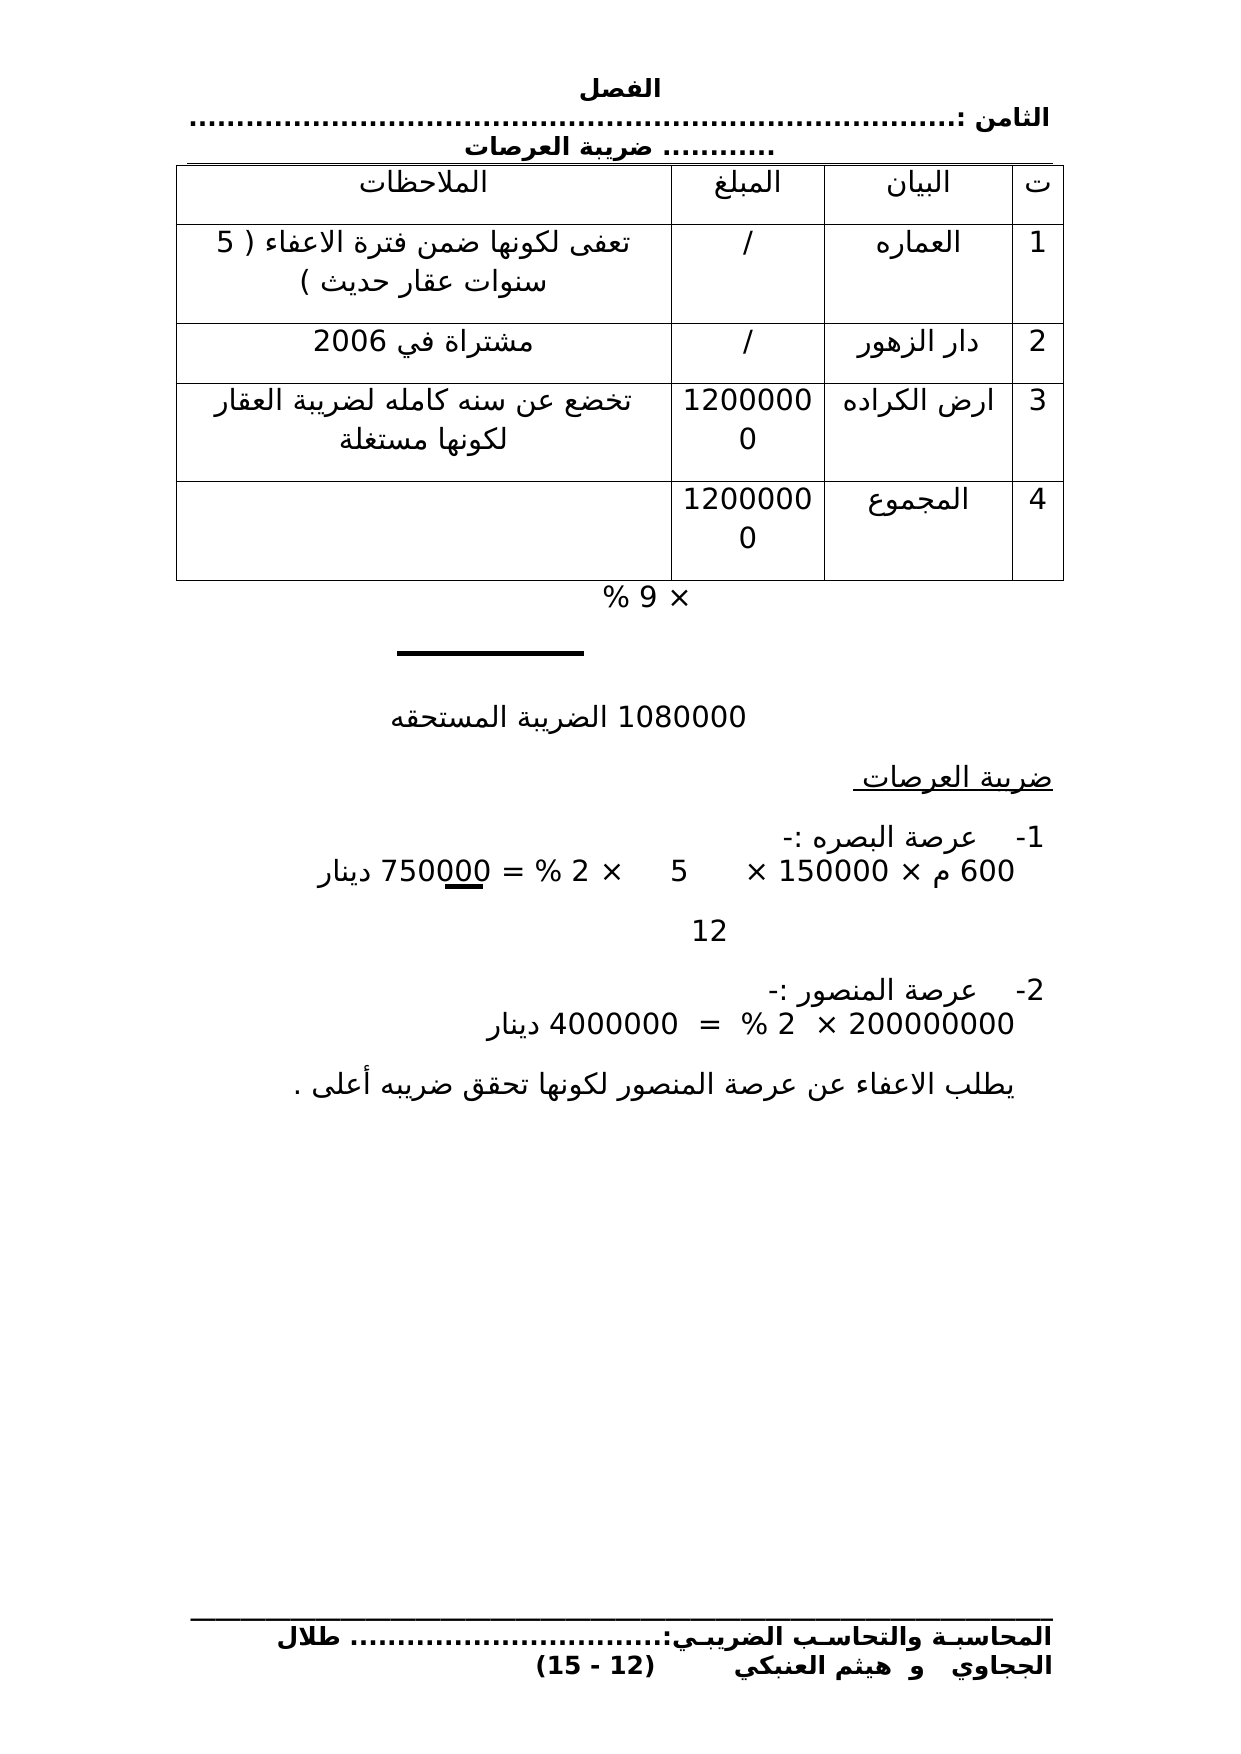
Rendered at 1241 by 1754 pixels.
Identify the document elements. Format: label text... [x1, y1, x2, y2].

table_cell 4 [1013, 482, 1063, 580]
list عرصة البصره :- [187, 820, 1016, 854]
table_cell 1 [1013, 225, 1063, 323]
table_header المبلغ [672, 166, 824, 224]
table_cell تخضع عن سنه كامله لضريبة العقار لكونها مستغلة [177, 384, 671, 481]
table_cell المجموع [825, 482, 1012, 580]
table_cell دار الزهور [825, 324, 1012, 382]
table_cell 3 [1013, 384, 1063, 481]
text 600 م × 150000 × 5 × 2 % = 750000 دينار [187, 854, 1016, 888]
table_header البيان [825, 166, 1012, 224]
table_cell [177, 482, 671, 580]
text 200000000 × 2 % = 4000000 دينار [187, 1008, 1016, 1042]
table_cell مشتراة في 2006 [177, 324, 671, 382]
text 1080000 الضريبة المستحقه [187, 701, 1053, 734]
table_cell 12000000 [672, 482, 824, 580]
text × 9 % [187, 581, 1053, 615]
table_cell تعفى لكونها ضمن فترة الاعفاء ( 5 سنوات عقار حديث ) [177, 225, 671, 323]
table_cell / [672, 324, 824, 382]
table_cell / [672, 225, 824, 323]
table_header ت [1013, 166, 1063, 224]
table_cell 2 [1013, 324, 1063, 382]
table_cell 12000000 [672, 384, 824, 481]
text يطلب الاعفاء عن عرصة المنصور لكونها تحقق ضريبه أعلى . [187, 1067, 1016, 1101]
text ضريبة العرصات [187, 760, 1053, 794]
text 12 [187, 914, 1016, 948]
table_header الملاحظات [177, 166, 671, 224]
list عرصة المنصور :- [187, 974, 1016, 1008]
table_cell ارض الكراده [825, 384, 1012, 481]
table_cell العماره [825, 225, 1012, 323]
